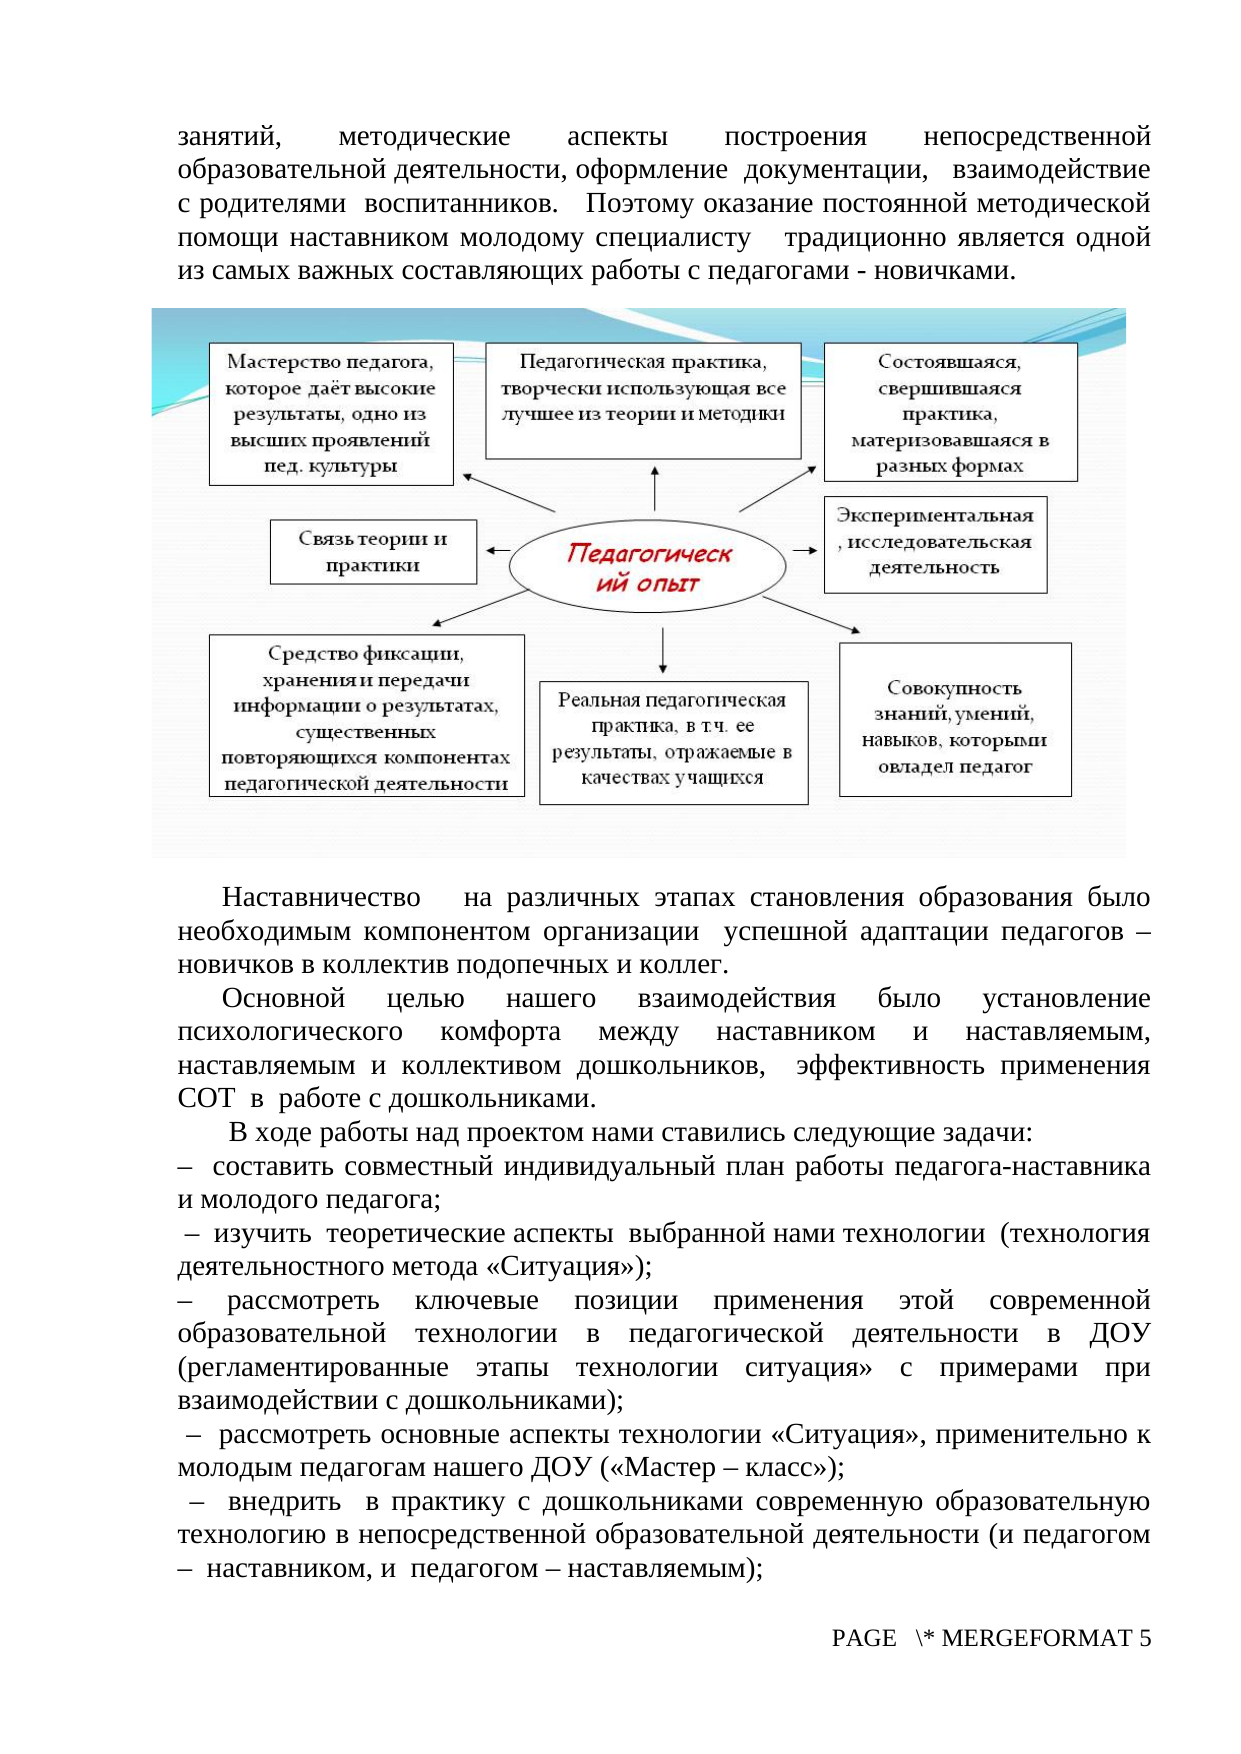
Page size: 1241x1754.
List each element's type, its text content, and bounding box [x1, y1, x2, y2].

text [177, 118, 1152, 286]
picture [151, 308, 1127, 858]
text – составить совместный индивидуальный план работы педагога-наставника и молодого педагога; [177, 1148, 1152, 1215]
text – внедрить в практику с дошкольниками современную образовательную технологию в непосредственной образовательной деятельности (и педагогом – наставником, и педагогом – наставляемым); [177, 1483, 1152, 1584]
text Основной целью нашего взаимодействия было установление психологического комфорта между наставником и наставляемым, наставляемым и коллективом дошкольников, эффективность применения СОТ в работе с дошкольниками. [177, 980, 1152, 1114]
text Наставничество на различных этапах становления образования было необходимым компонентом организации успешной адаптации педагогов – новичков в коллектив подопечных и коллег. [177, 879, 1152, 980]
text – рассмотреть основные аспекты технологии «Ситуация», применительно к молодым педагогам нашего ДОУ («Мастер – класс»); [177, 1416, 1152, 1483]
text – изучить теоретические аспекты выбранной нами технологии (технология деятельностного метода «Ситуация»); [177, 1215, 1152, 1282]
text – рассмотреть ключевые позиции применения этой современной образовательной технологии в педагогической деятельности в ДОУ (регламентированные этапы технологии ситуация» с примерами при взаимодействии с дошкольниками); [177, 1282, 1152, 1416]
text В ходе работы над проектом нами ставились следующие задачи: [177, 1114, 1152, 1148]
